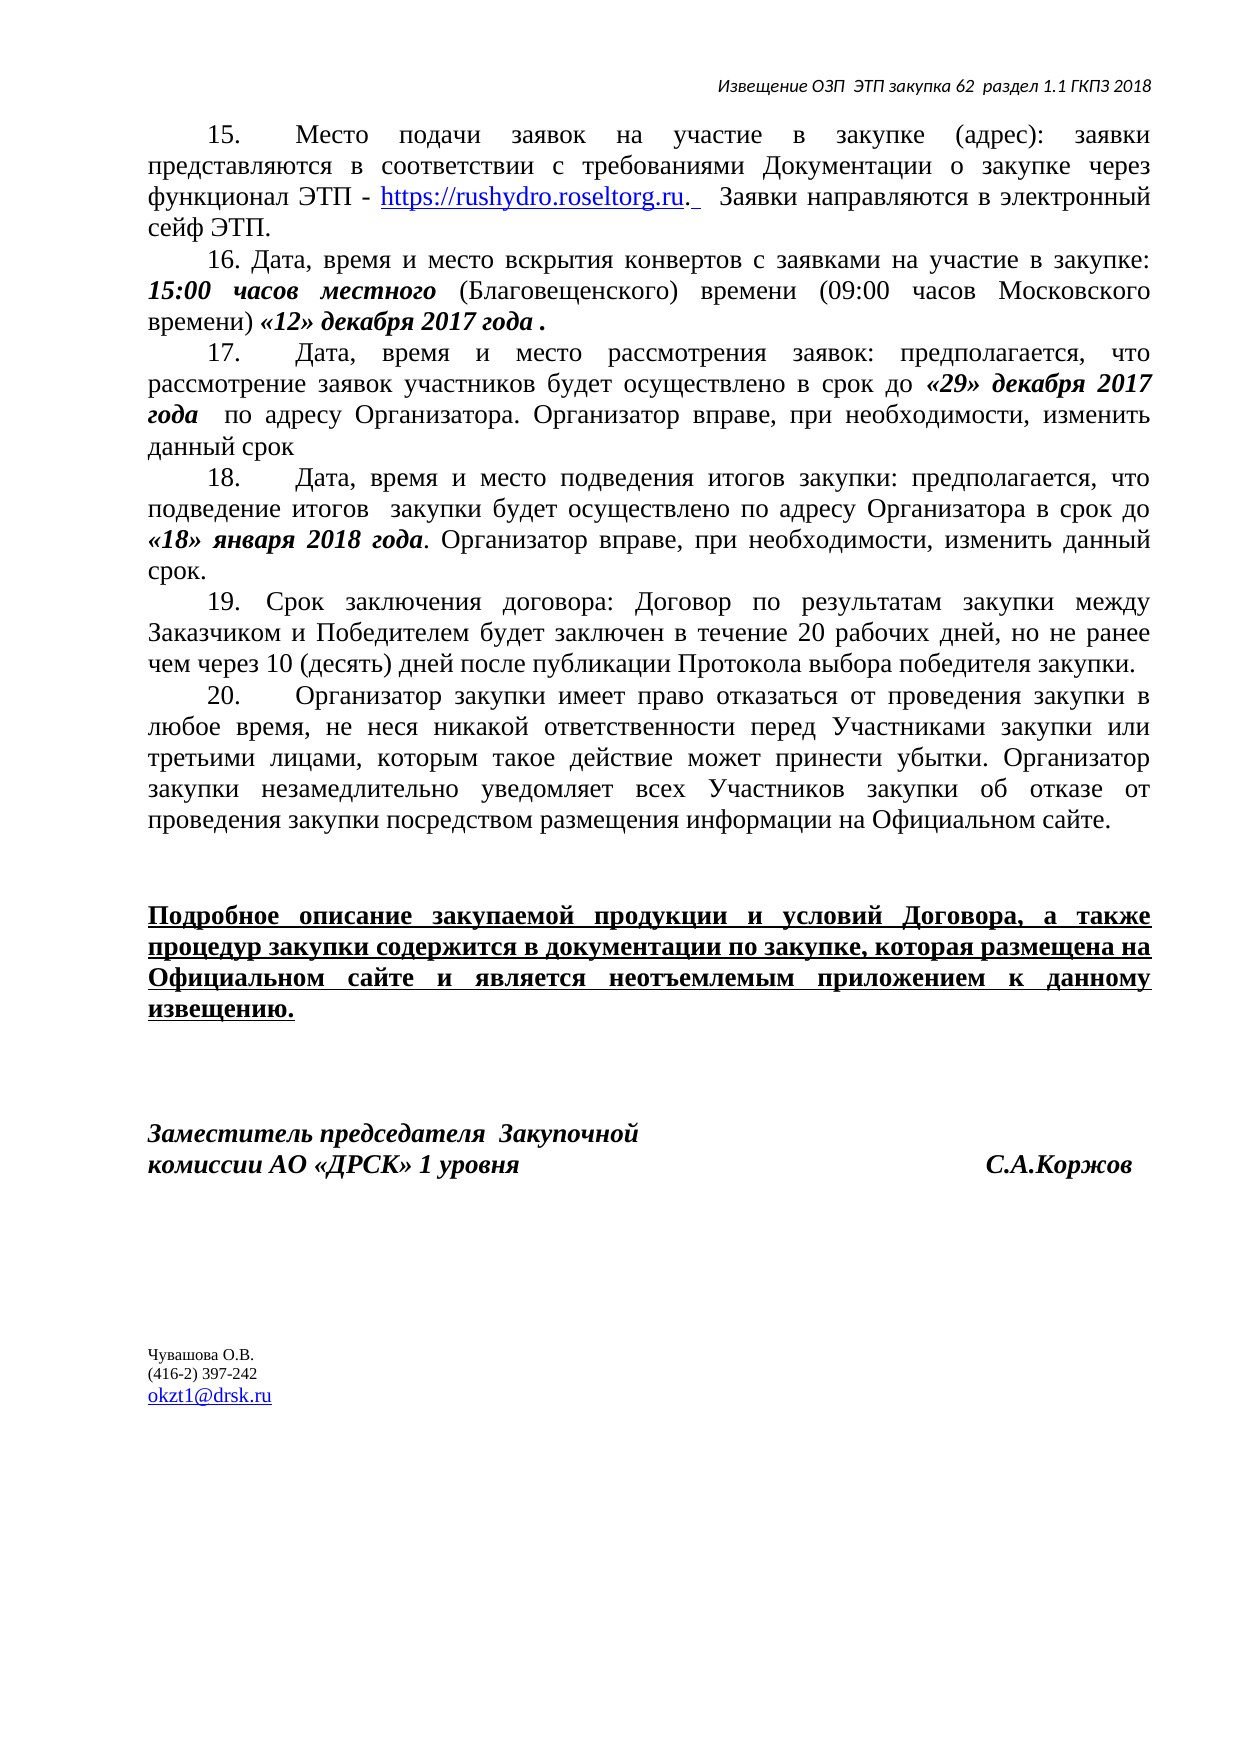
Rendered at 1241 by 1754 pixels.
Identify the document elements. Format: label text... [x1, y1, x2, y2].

text Подробное описание закупаемой продукции и условий Договора, а также процедур закупки содержится в документации по закупке, которая размещена на Официальном сайте и является неотъемлемым приложением к данному извещению. [148, 990, 1152, 1024]
text Заместитель председателя Закупочной [148, 1117, 1152, 1148]
list Срок заключения договора: Договор по результатам закупки между Заказчиком и Победителем будет заключен в течение 20 рабочих дней, но не ранее чем через 10 (десять) дней после публикации Протокола выбора победителя закупки. [148, 585, 1152, 679]
text okzt1@drsk.ru [148, 1383, 1152, 1407]
list Место подачи заявок на участие в закупке (адрес): заявки представляются в соответствии с требованиями Документации о закупке через функционал ЭТП - https://rushydro.roseltorg.ru. Заявки направляются в электронный сейф ЭТП. [148, 118, 1152, 243]
text Подробное описание закупаемой продукции и условий Договора, а также процедур закупки содержится в документации по закупке, которая размещена на Официальном сайте и является неотъемлемым приложением к данному извещению. [148, 899, 1152, 926]
text комиссии АО «ДРСК» 1 уровня С.А.Коржов [148, 1148, 1152, 1179]
text Чувашова О.В. [148, 1345, 1152, 1364]
text Подробное описание закупаемой продукции и условий Договора, а также процедур закупки содержится в документации по закупке, которая размещена на Официальном сайте и является неотъемлемым приложением к данному извещению. [148, 959, 1152, 989]
list Дата, время и место подведения итогов закупки: предполагается, что подведение итогов закупки будет осуществлено по адресу Организатора в срок до «18» января 2018 года. Организатор вправе, при необходимости, изменить данный срок. [148, 461, 1152, 585]
text Подробное описание закупаемой продукции и условий Договора, а также процедур закупки содержится в документации по закупке, которая размещена на Официальном сайте и является неотъемлемым приложением к данному извещению. [148, 928, 1152, 957]
text (416-2) 397-242 [148, 1364, 1152, 1383]
list Дата, время и место рассмотрения заявок: предполагается, что рассмотрение заявок участников будет осуществлено в срок до «29» декабря 2017 года по адресу Организатора. Организатор вправе, при необходимости, изменить данный срок [148, 336, 1152, 461]
list Дата, время и место вскрытия конвертов с заявками на участие в закупке: 15:00 часов местного (Благовещенского) времени (09:00 часов Московского времени) «12» декабря 2017 года . [148, 243, 1152, 336]
list Организатор закупки имеет право отказаться от проведения закупки в любое время, не неся никакой ответственности перед Участниками закупки или третьими лицами, которым такое действие может принести убытки. Организатор закупки незамедлительно уведомляет всех Участников закупки об отказе от проведения закупки посредством размещения информации на Официальном сайте. [148, 679, 1152, 834]
